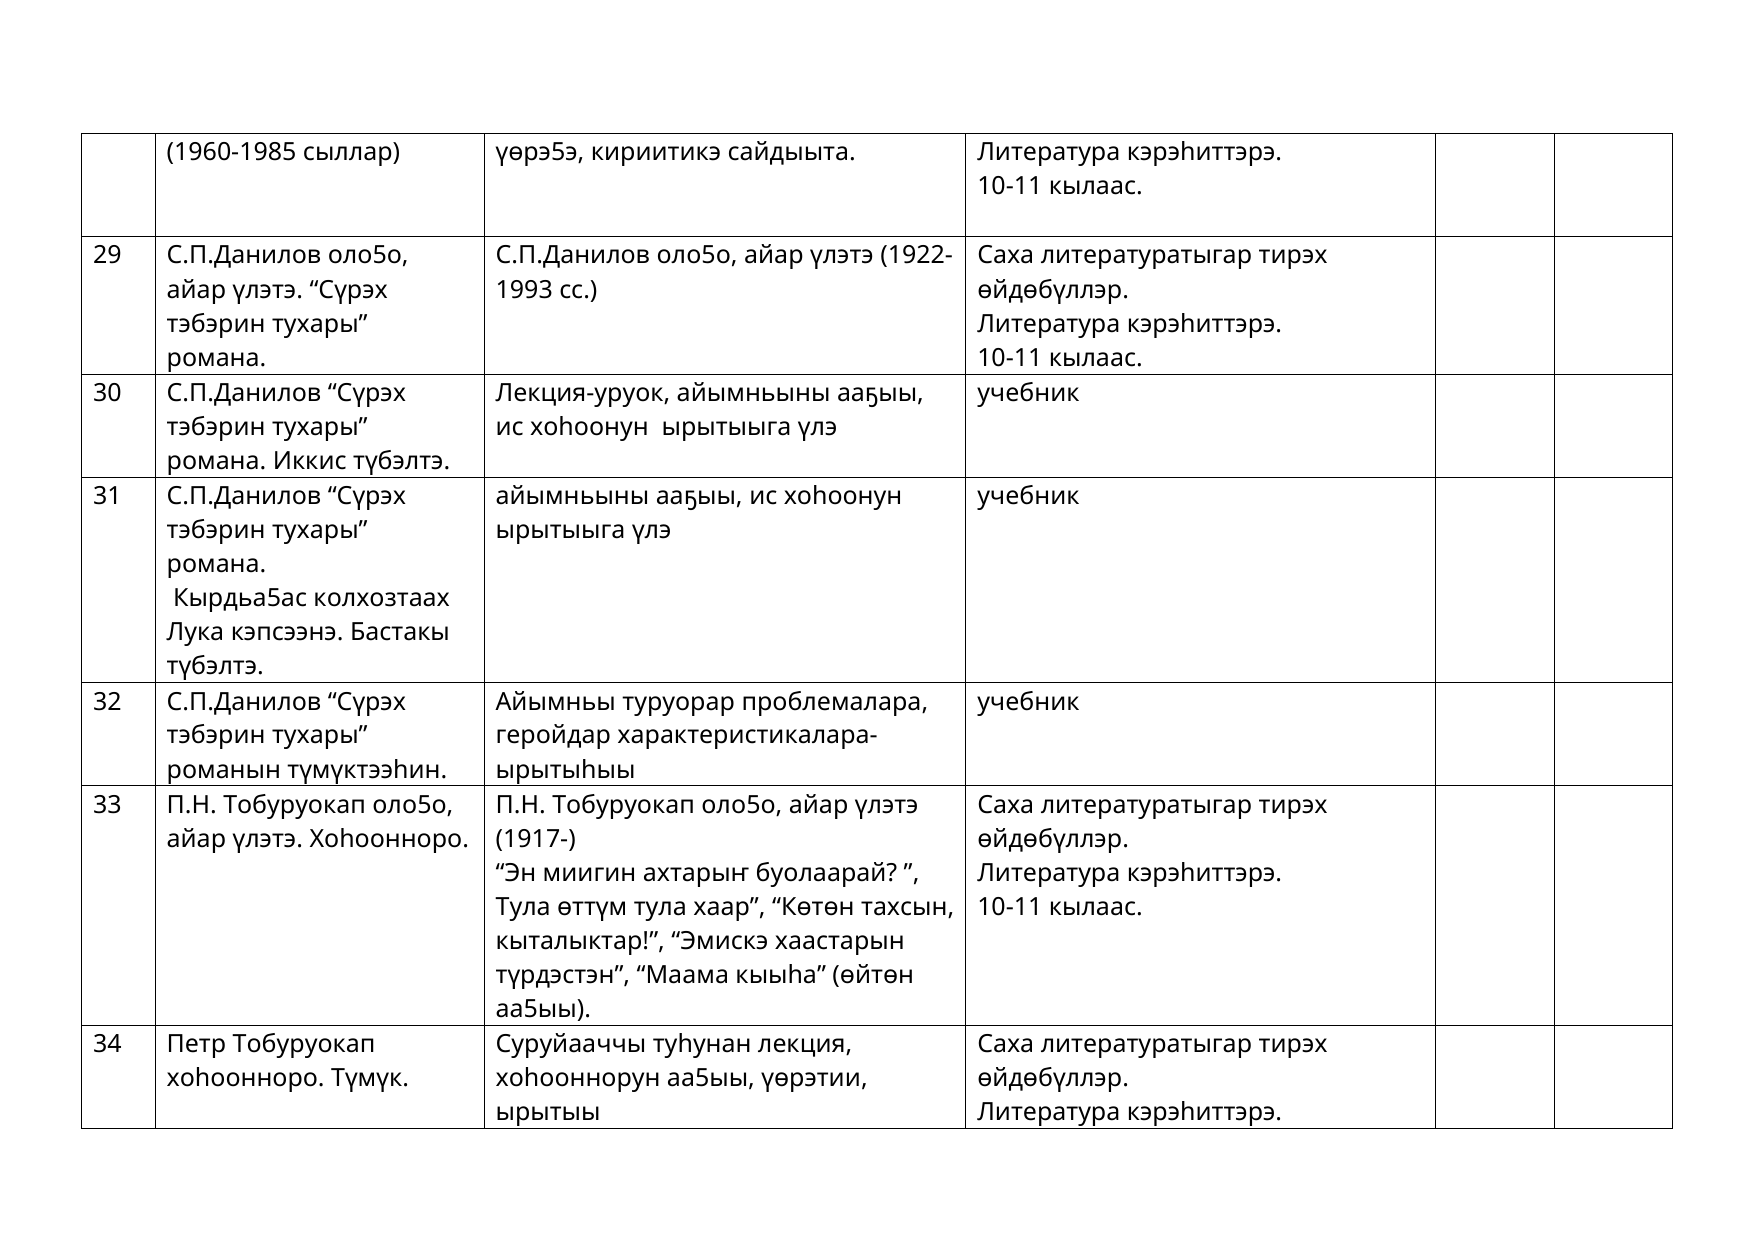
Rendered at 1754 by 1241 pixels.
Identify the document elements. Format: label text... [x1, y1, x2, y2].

table_cell С.П.Данилов “Сүрэх тэбэрин тухары” романа. Кырдьа5ас колхозтаах Лука кэпсээнэ. Бастакы түбэлтэ. [156, 478, 484, 682]
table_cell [966, 1026, 1435, 1128]
table_cell [1555, 683, 1672, 785]
table_cell [1436, 683, 1554, 785]
table_cell 31 [82, 478, 155, 682]
table_cell 28 [82, 134, 155, 236]
table_cell [1555, 786, 1672, 1025]
table_cell 32 [82, 683, 155, 785]
table_cell Саха литературатыгар тирэх өйдөбүллэр. Литература кэрэһиттэрэ. 10-11 кылаас. [966, 237, 1435, 373]
table_cell [1436, 786, 1554, 1025]
table_cell П.Н. Тобуруокап оло5о, айар үлэтэ (1917-) “Эн миигин ахтарыҥ буолаарай? ”, Тула өттүм тула хаар”, “Көтөн тахсын, кыталыктар!”, “Эмискэ хаастарын түрдэстэн”, “Маама кыыһа” (өйтөн аа5ыы). [485, 786, 965, 1025]
table_cell [1555, 134, 1672, 236]
table_cell [1555, 237, 1672, 373]
table_cell [1555, 375, 1672, 477]
table_cell 33 [82, 786, 155, 1025]
table_cell С.П.Данилов “Сүрэх тэбэрин тухары” романа. Иккис түбэлтэ. [156, 375, 484, 477]
table_cell С.П.Данилов оло5о, айар үлэтэ (1922-1993 сс.) [485, 237, 965, 373]
table_cell 34 [82, 1026, 155, 1128]
table_cell С.П.Данилов “Сүрэх тэбэрин тухары” романын түмүктээһин. [156, 683, 484, 785]
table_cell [156, 1026, 484, 1128]
table_cell учебник [966, 683, 1435, 785]
table_cell 29 [82, 237, 155, 373]
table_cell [485, 1026, 965, 1128]
table_cell Лекция-уруок, айымньыны ааҕыы, ис хоһоонун ырытыыга үлэ [485, 375, 965, 477]
table_cell [1555, 478, 1672, 682]
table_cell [485, 134, 965, 236]
table_cell [1436, 1026, 1554, 1128]
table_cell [156, 134, 484, 236]
table_cell [1555, 1026, 1672, 1128]
table_cell [1436, 375, 1554, 477]
table_cell айымньыны ааҕыы, ис хоһоонун ырытыыга үлэ [485, 478, 965, 682]
table_cell [1436, 134, 1554, 236]
table_cell [1436, 237, 1554, 373]
table_cell П.Н. Тобуруокап оло5о, айар үлэтэ. Хоһоонноро. [156, 786, 484, 1025]
table_cell Саха литературатыгар тирэх өйдөбүллэр. Литература кэрэһиттэрэ. 10-11 кылаас. [966, 786, 1435, 1025]
table_cell [1436, 478, 1554, 682]
table_cell учебник [966, 478, 1435, 682]
table_cell учебник [966, 375, 1435, 477]
table_cell 30 [82, 375, 155, 477]
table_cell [966, 134, 1435, 236]
table_cell С.П.Данилов оло5о, айар үлэтэ. “Сүрэх тэбэрин тухары” романа. [156, 237, 484, 373]
table_cell Айымньы туруорар проблемалара, геройдар характеристикалара-ырытыһыы [485, 683, 965, 785]
